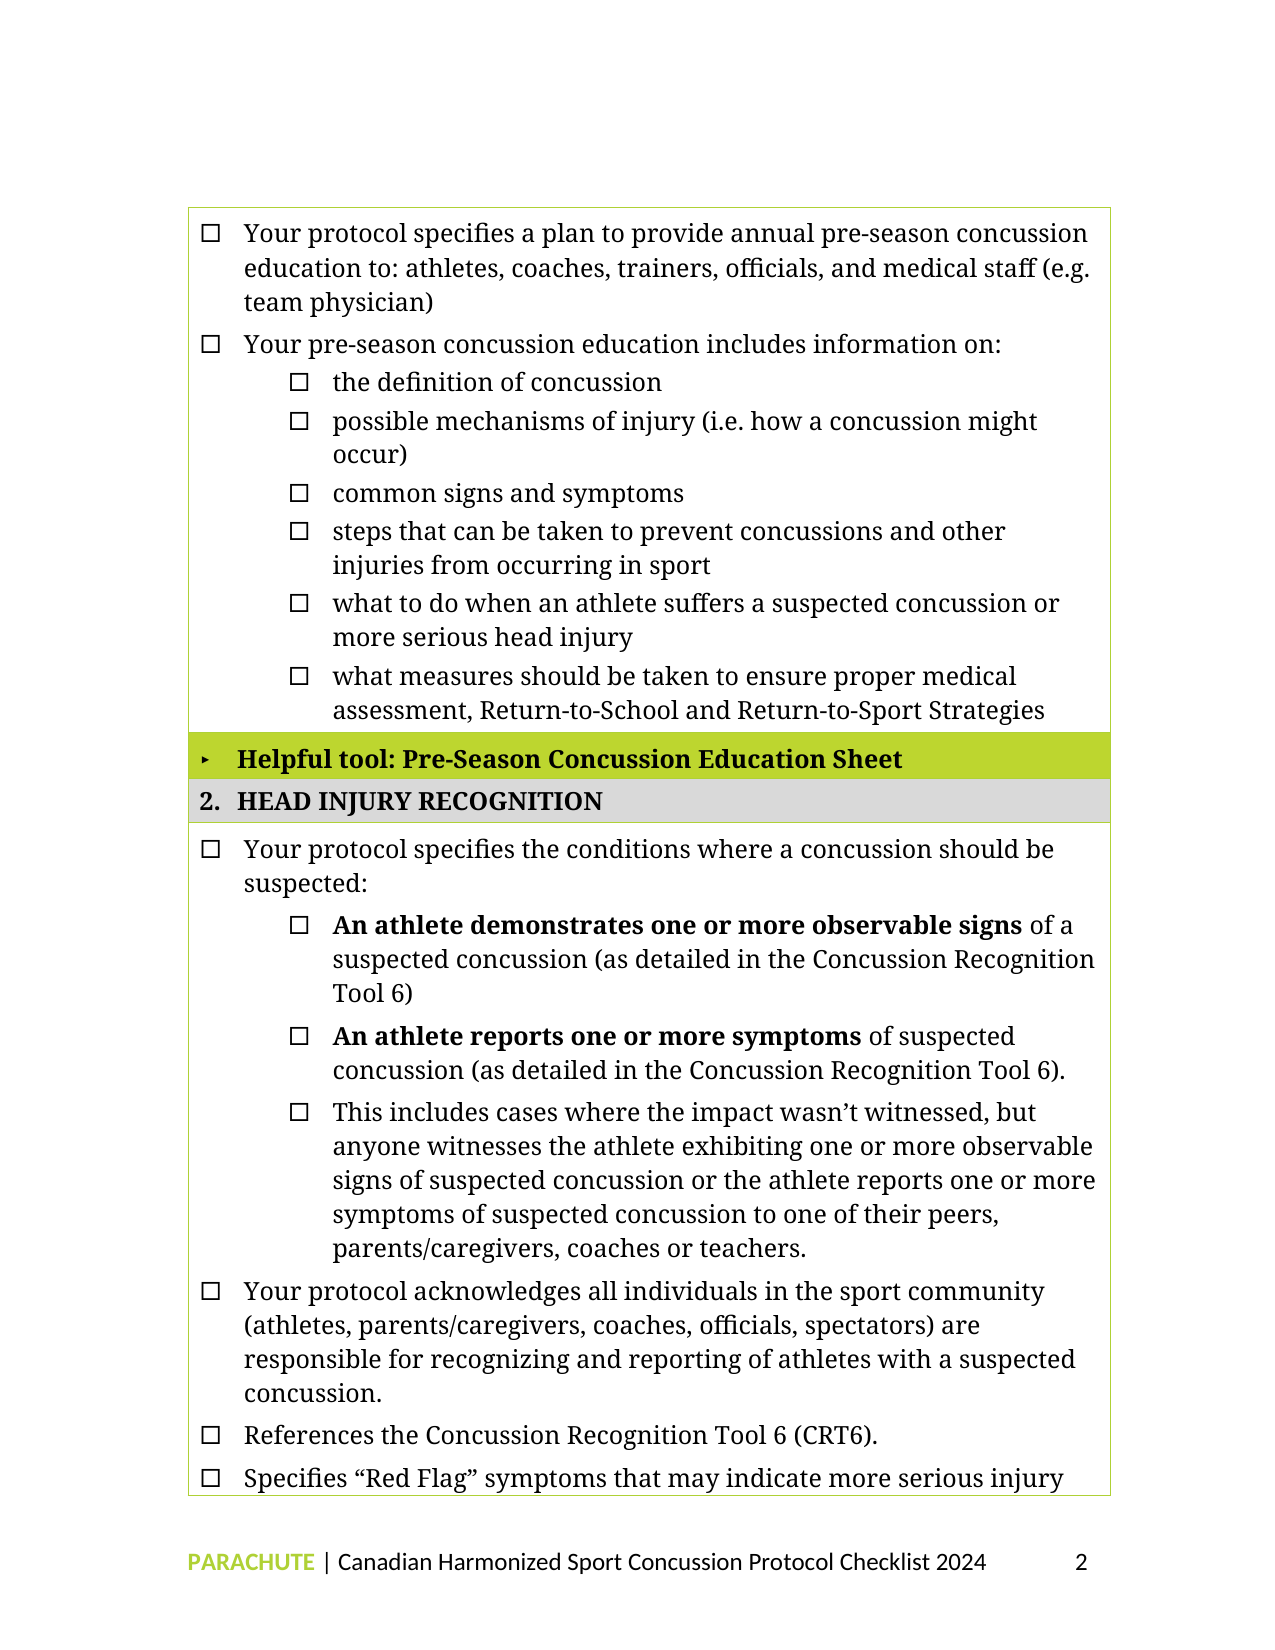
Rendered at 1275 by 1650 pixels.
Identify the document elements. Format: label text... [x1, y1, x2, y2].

table_cell Your protocol specifies a plan to provide annual pre-season concussion education to: athletes, coaches, trainers, officials, and medical staff (e.g. team physician) Your pre-season concussion education includes information on: the definition of concussion possible mechanisms of injury (i.e. how a concussion might occur) common signs and symptoms steps that can be taken to prevent concussions and other injuries from occurring in sport what to do when an athlete suffers a suspected concussion or more serious head injury what measures should be taken to ensure proper medical assessment, Return-to-School and Return-to-Sport Strategies Return-to-Play medical clearance requirements Specifies who is responsible for implementation and decision-making regarding pre-season education [189, 208, 1110, 732]
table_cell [189, 823, 1110, 1494]
table_cell HEAD INJURY RECOGNITION [189, 779, 1110, 822]
table_cell Helpful tool: Pre-Season Concussion Education Sheet [189, 733, 1110, 778]
